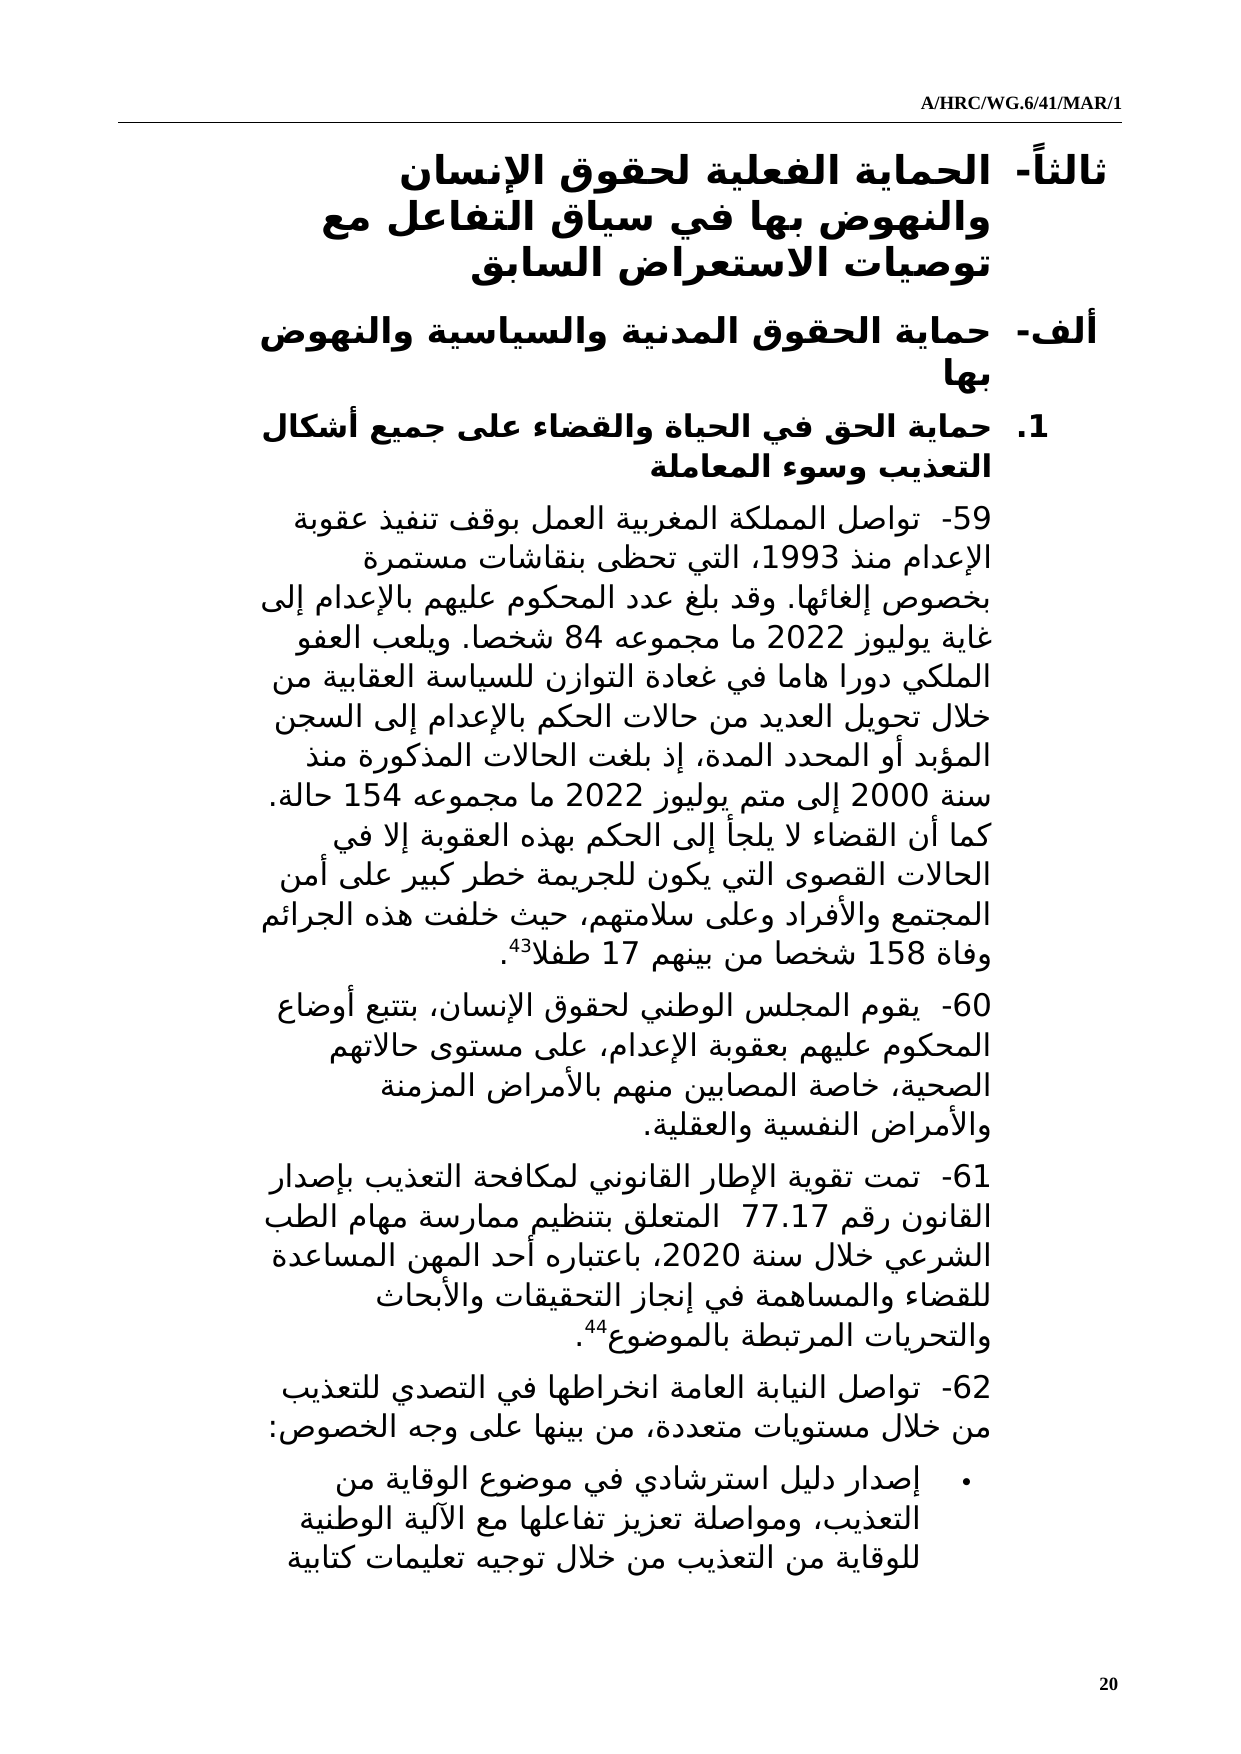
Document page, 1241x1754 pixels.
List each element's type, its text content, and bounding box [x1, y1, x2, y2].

text 62- تواصل النيابة العامة انخراطها في التصدي للتعذيب من خلال مستويات متعددة، من بينها على وجه الخصوص: [248, 1366, 992, 1446]
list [248, 1458, 963, 1577]
text 59- تواصل المملكة المغربية العمل بوقف تنفيذ عقوبة الإعدام منذ 1993، التي تحظى بنقاشات مستمرة بخصوص إلغائها. وقد بلغ عدد المحكوم عليهم بالإعدام إلى غاية يوليوز 2022 ما مجموعه 84 شخصا. ويلعب العفو الملكي دورا هاما في غعادة التوازن للسياسة العقابية من خلال تحويل العديد من حالات الحكم بالإعدام إلى السجن المؤبد أو المحدد المدة، إذ بلغت الحالات المذكورة منذ سنة 2000 إلى متم يوليوز 2022 ما مجموعه 154 حالة. كما أن القضاء لا يلجأ إلى الحكم بهذه العقوبة إلا في الحالات القصوى التي يكون للجريمة خطر كبير على أمن المجتمع والأفراد وعلى سلامتهم، حيث خلفت هذه الجرائم وفاة 158 شخصا من بينهم 17 طفلا. [248, 498, 992, 973]
text ألف- حماية الحقوق المدنية والسياسية والنهوض بها [248, 310, 1122, 393]
text 1. حماية الحق في الحياة والقضاء على جميع أشكال التعذيب وسوء المعاملة [248, 406, 1122, 485]
text ثالثاً- الحماية الفعلية لحقوق الإنسان والنهوض بها في سياق التفاعل مع توصيات الاستعراض السابق [248, 148, 1122, 285]
text 61- تمت تقوية الإطار القانوني لمكافحة التعذيب بإصدار القانون رقم 77.17 ‏ المتعلق بتنظيم ممارسة مهام الطب الشرعي خلال سنة 2020، باعتباره أحد المهن المساعدة للقضاء والمساهمة في إنجاز التحقيقات والأبحاث والتحريات المرتبطة بالموضوع. [248, 1156, 992, 1354]
text 60- يقوم المجلس الوطني لحقوق الإنسان، بتتبع أوضاع المحكوم عليهم بعقوبة الإعدام، على مستوى حالاتهم الصحية، خاصة المصابين منهم بالأمراض المزمنة والأمراض النفسية والعقلية. [248, 985, 992, 1143]
